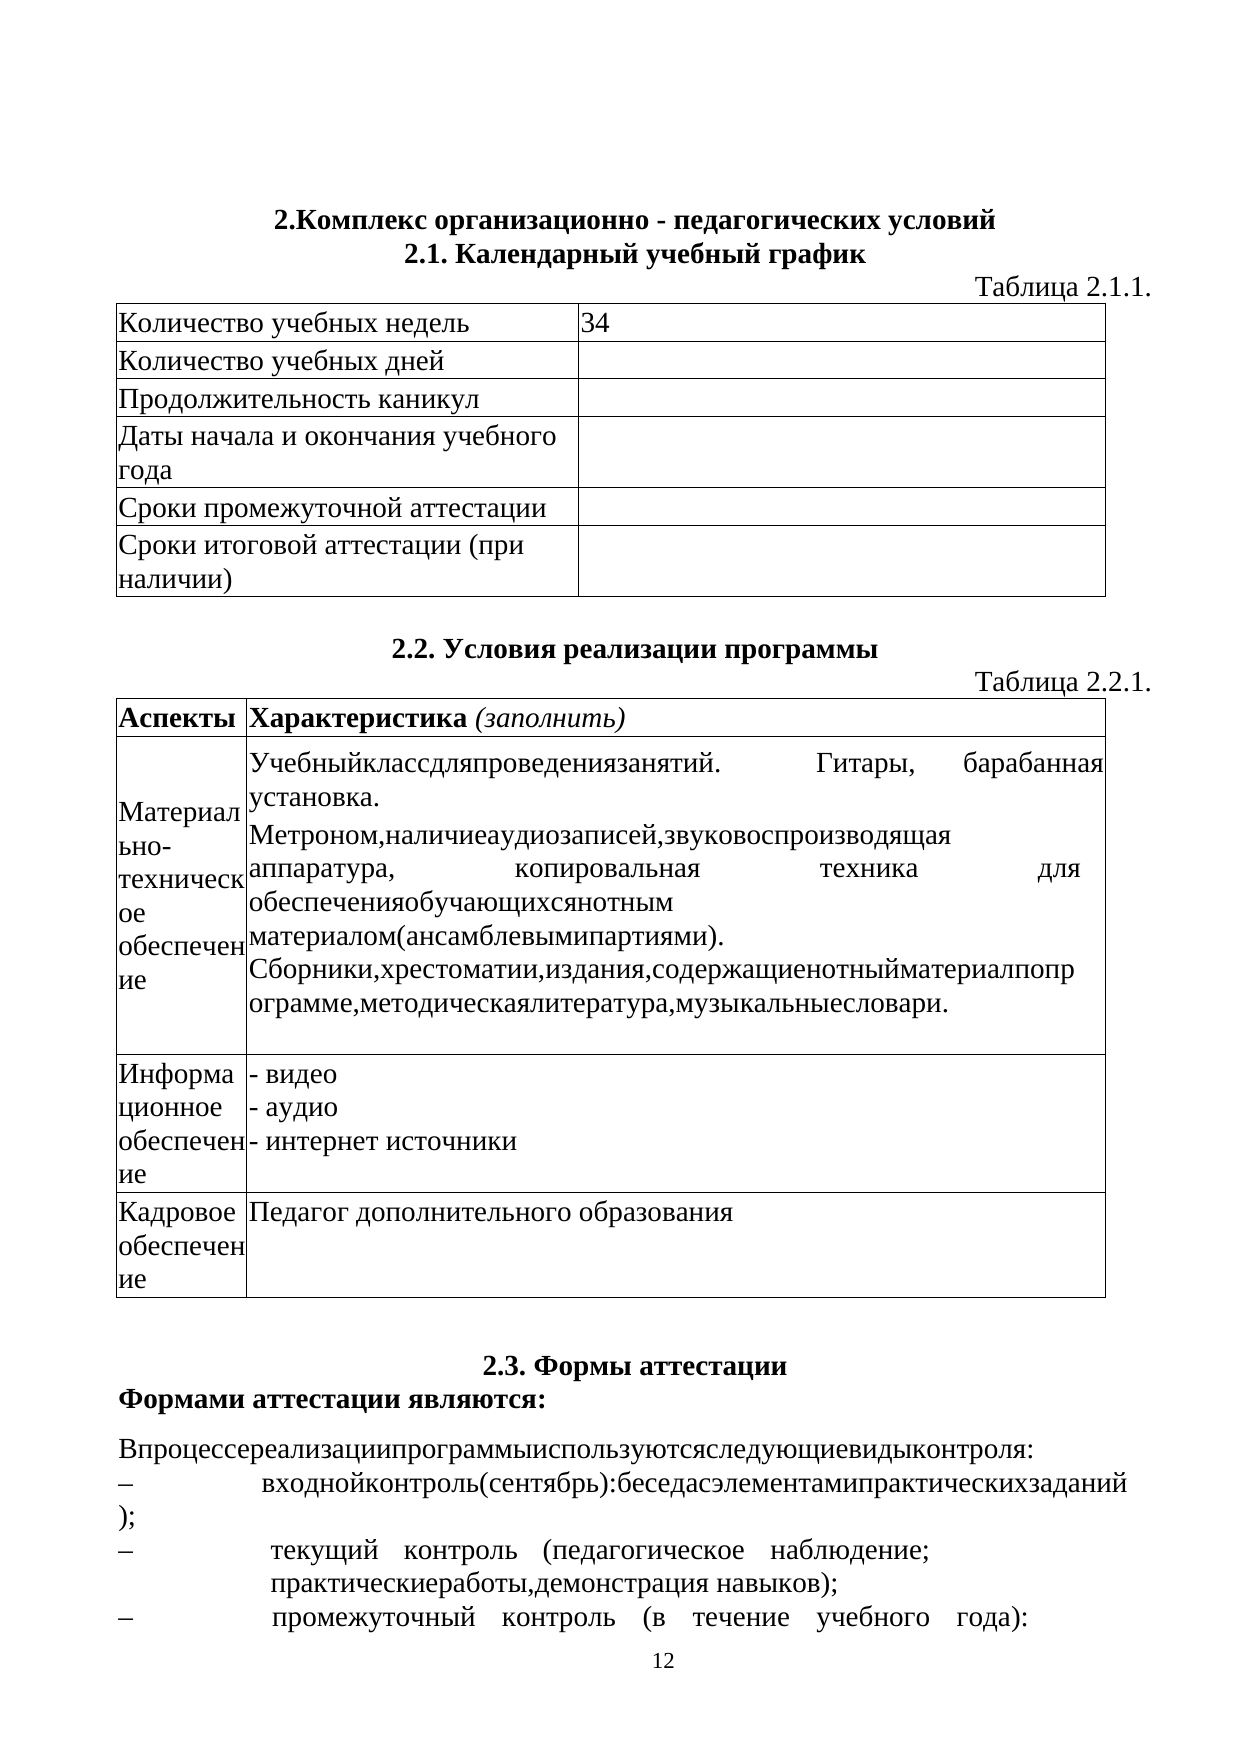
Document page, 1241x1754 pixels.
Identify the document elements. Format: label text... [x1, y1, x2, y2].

table_header Аспекты [117, 699, 246, 736]
text Формами аттестации являются: [118, 1382, 1152, 1415]
table_header 34 [579, 304, 1105, 341]
table_cell Информационное обеспечение [117, 1055, 246, 1192]
table_cell [579, 488, 1105, 525]
text 2.1. Календарный учебный график [118, 236, 1152, 269]
text 2.3. Формы аттестации [118, 1348, 1152, 1382]
text 2.Комплекс организационно - педагогических условий [118, 202, 1152, 236]
table_cell Продолжительность каникул [117, 379, 578, 416]
text Таблица 2.1.1. [118, 269, 1152, 303]
text 2.2. Условия реализации программы [118, 631, 1152, 664]
table_cell Сроки промежуточной аттестации [117, 488, 578, 525]
table_cell Кадровое обеспечение [117, 1193, 246, 1297]
text Впроцессереализациипрограммыиспользуютсяследующиевидыконтроля: [118, 1431, 1152, 1465]
table_cell Учебныйклассдляпроведениязанятий. Гитары, барабанная установка. Метроном,наличиеаудиозаписей,звуковоспроизводящая аппаратура, копировальная техника для обеспеченияобучающихсянотным материалом(ансамблевымипартиями). Сборники,хрестоматии,издания,содержащиенотныйматериалпопрограмме,методическаялитература,музыкальныесловари. [247, 737, 1105, 1053]
list текущий контроль (педагогическое наблюдение; практическиеработы,демонстрация навыков); [118, 1532, 1129, 1599]
table_header Количество учебных недель [117, 304, 578, 341]
table_cell Материально-техническое обеспечение [117, 737, 246, 1053]
table_cell Количество учебных дней [117, 342, 578, 378]
table_cell [579, 379, 1105, 416]
table_cell [579, 526, 1105, 596]
table_cell [579, 342, 1105, 378]
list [118, 1599, 1129, 1633]
table_cell Сроки итоговой аттестации (при наличии) [117, 526, 578, 596]
table_cell [579, 417, 1105, 487]
text Таблица 2.2.1. [118, 664, 1152, 698]
list входнойконтроль(сентябрь):беседасэлементамипрактическихзаданий); [118, 1465, 1128, 1532]
table_cell Даты начала и окончания учебного года [117, 417, 578, 487]
table_header Характеристика (заполнить) [247, 699, 1105, 736]
table_cell Педагог дополнительного образования [247, 1193, 1105, 1297]
table_cell - видео - аудио - интернет источники [247, 1055, 1105, 1192]
